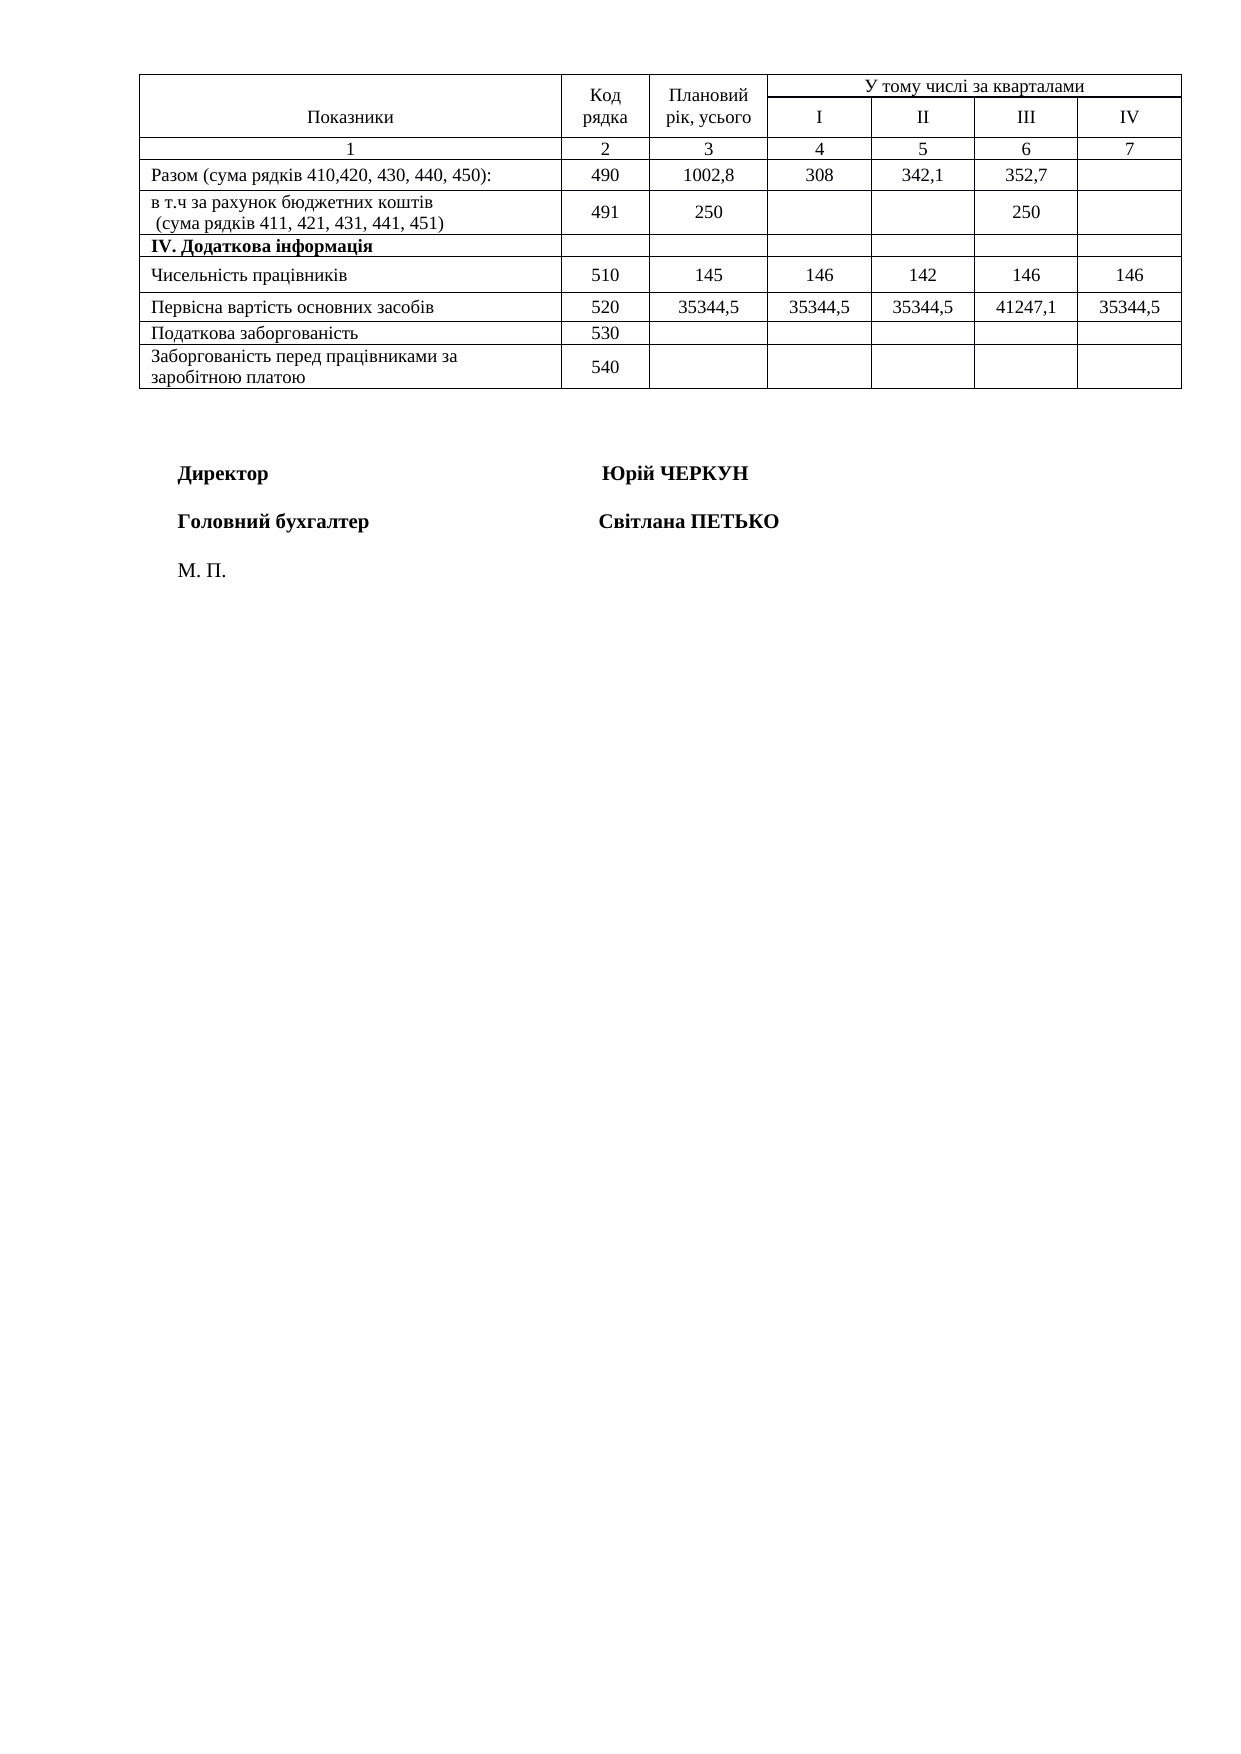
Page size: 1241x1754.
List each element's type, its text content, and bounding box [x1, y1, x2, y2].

table_cell 145 [650, 257, 767, 292]
table_cell [650, 235, 767, 256]
table_cell [872, 322, 974, 344]
table_cell [650, 322, 767, 344]
table_cell 35344,5 [1078, 293, 1181, 321]
table_cell 352,7 [975, 160, 1077, 189]
table_cell [975, 345, 1077, 388]
table_cell [768, 345, 871, 388]
table_cell 308 [768, 160, 871, 189]
table_header Показники [140, 75, 561, 137]
text Директор Юрій ЧЕРКУН [177, 461, 1152, 485]
table_cell [1078, 235, 1181, 256]
table_cell 6 [975, 138, 1077, 159]
table_cell 146 [768, 257, 871, 292]
table_cell 1002,8 [650, 160, 767, 189]
table_cell [872, 345, 974, 388]
table_cell [768, 191, 871, 234]
table_cell 4 [768, 138, 871, 159]
table_cell ІV [1078, 98, 1181, 137]
table_cell Податкова заборгованість [140, 322, 561, 344]
table_cell [562, 235, 649, 256]
table_cell @490@ [562, 160, 649, 189]
table_cell @520@ [562, 293, 649, 321]
table_cell 35344,5 [650, 293, 767, 321]
table_cell @510@ [562, 257, 649, 292]
table_cell [768, 322, 871, 344]
table_header Код рядка [562, 75, 649, 137]
table_cell [1078, 322, 1181, 344]
table_cell @491@ [562, 191, 649, 234]
table_cell 41247,1 [975, 293, 1077, 321]
table_cell [768, 235, 871, 256]
table_cell [872, 235, 974, 256]
table_cell [975, 322, 1077, 344]
text Головний бухгалтер Світлана ПЕТЬКО [177, 509, 1152, 557]
text М. П. [177, 557, 1152, 582]
table_cell [1078, 160, 1181, 189]
table_cell 146 [1078, 257, 1181, 292]
table_cell 3 [650, 138, 767, 159]
table_header У тому числі за кварталами [768, 75, 1181, 96]
table_cell 7 [1078, 138, 1181, 159]
table_cell 342,1 [872, 160, 974, 189]
table_cell [1078, 345, 1181, 388]
table_cell [872, 191, 974, 234]
table_cell [975, 235, 1077, 256]
table_cell 146 [975, 257, 1077, 292]
table_cell ІІ [872, 98, 974, 137]
table_cell Заборгованість перед працівниками за заробітною платою [140, 345, 561, 388]
table_cell 250 [650, 191, 767, 234]
table_cell 250 [975, 191, 1077, 234]
table_cell @530@ [562, 322, 649, 344]
table_cell 142 [872, 257, 974, 292]
table_cell Разом (сума рядків 410,420, 430, 440, 450): [140, 160, 561, 189]
table_cell Первісна вартість основних засобів [140, 293, 561, 321]
table_cell 5 [872, 138, 974, 159]
table_cell Чисельність працівників [140, 257, 561, 292]
table_cell ІV. Додаткова інформація [140, 235, 561, 256]
table_cell 1 [140, 138, 561, 159]
table_cell в т.ч за рахунок бюджетних коштів (сума рядків 411, 421, 431, 441, 451) [140, 191, 561, 234]
table_header Плановий рік, усього [650, 75, 767, 137]
table_cell 35344,5 [872, 293, 974, 321]
table_cell І [768, 98, 871, 137]
table_cell 35344,5 [768, 293, 871, 321]
table_cell ІІІ [975, 98, 1077, 137]
table_cell [1078, 191, 1181, 234]
table_cell 2 [562, 138, 649, 159]
table_cell @540@ [562, 345, 649, 388]
table_cell [650, 345, 767, 388]
